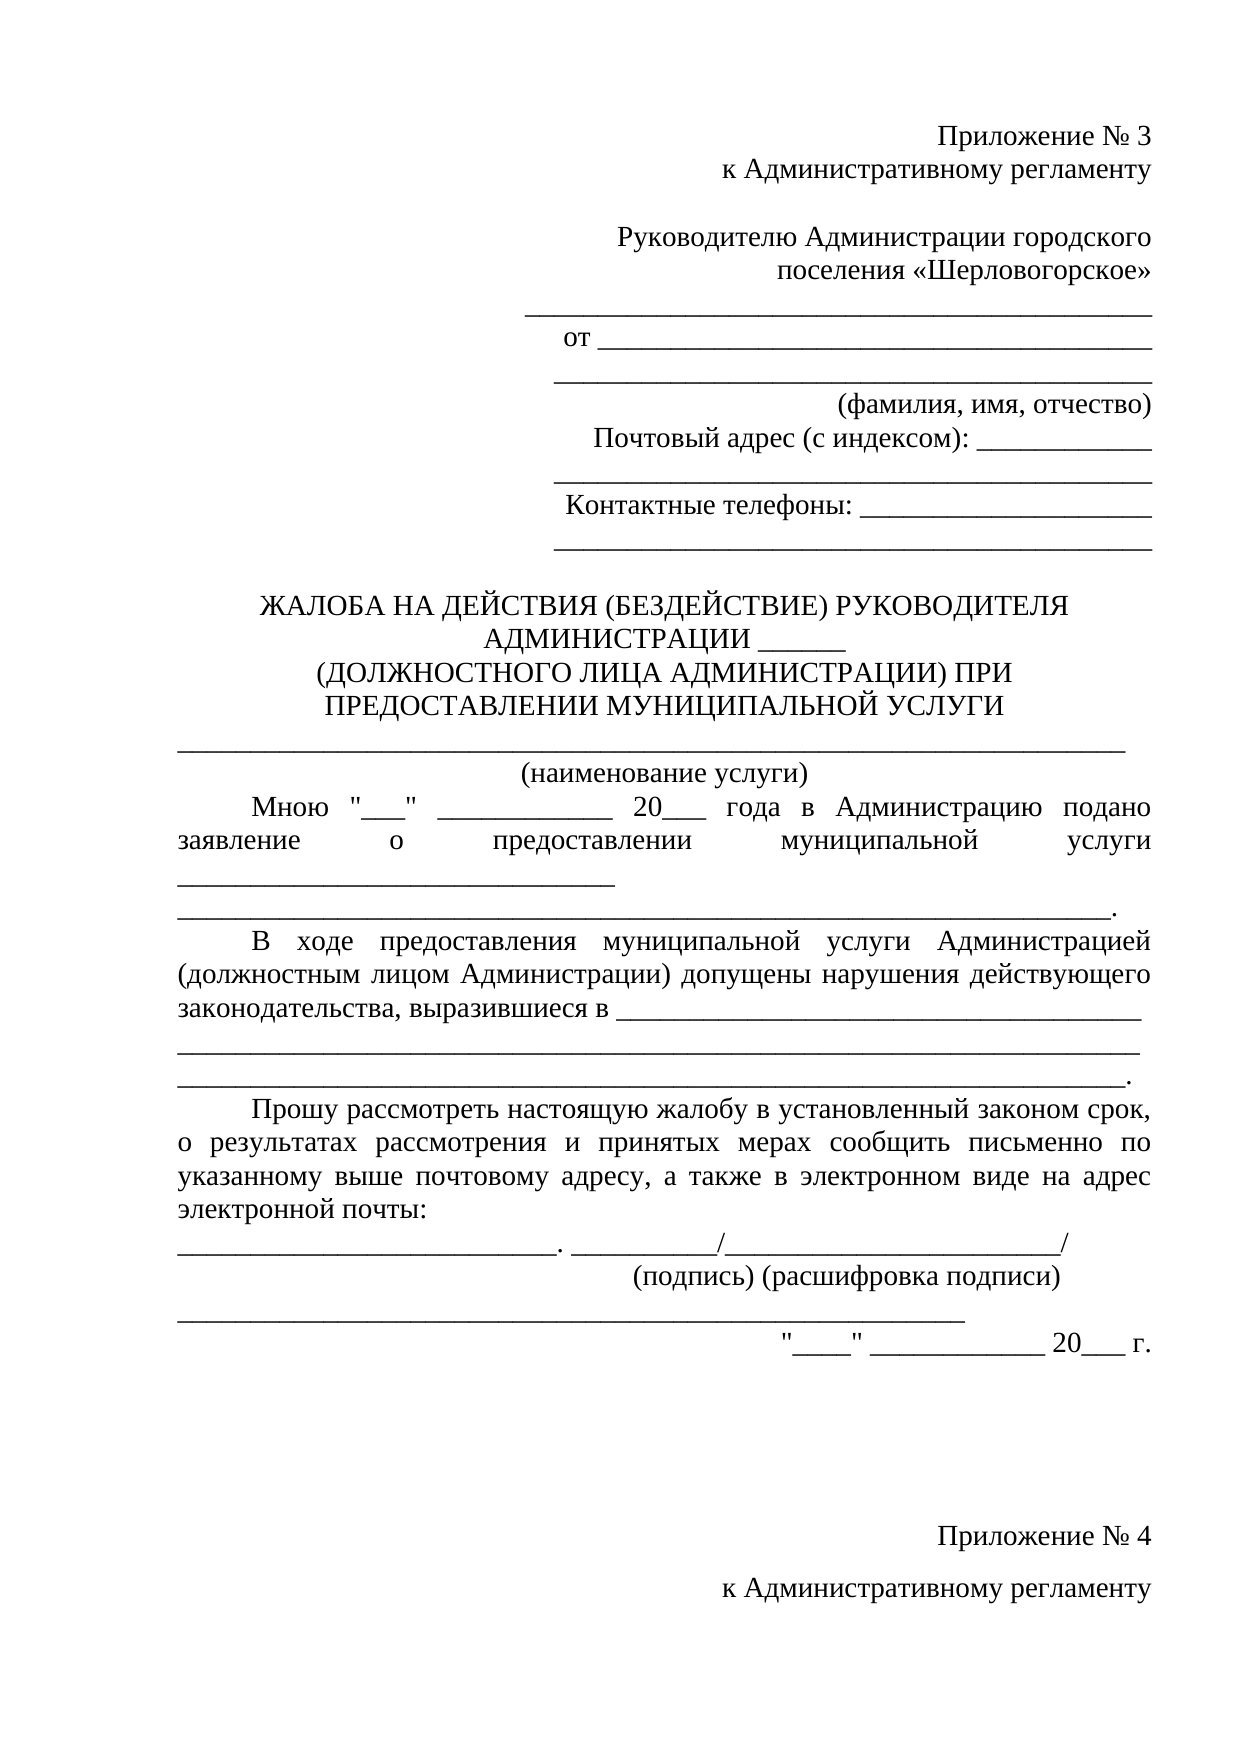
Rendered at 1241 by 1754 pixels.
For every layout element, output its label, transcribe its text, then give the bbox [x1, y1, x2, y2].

text В ходе предоставления муниципальной услуги Администрацией (должностным лицом Администрации) допущены нарушения действующего законодательства, выразившиеся в ____________________________________ [177, 923, 1152, 1024]
text Приложение № 3 [177, 118, 1152, 152]
text (ДОЛЖНОСТНОГО ЛИЦА АДМИНИСТРАЦИИ) ПРИ [177, 655, 1152, 688]
text ПРЕДОСТАВЛЕНИИ МУНИЦИПАЛЬНОЙ УСЛУГИ [177, 688, 1152, 722]
text _________________________________________ [177, 353, 1152, 386]
text "____" ____________ 20___ г. [177, 1326, 1152, 1359]
text ______________________________________________________ [177, 1292, 1152, 1326]
text __________________________________________________________________ [177, 1024, 1152, 1057]
text ________________________________________________________________. [177, 889, 1152, 923]
text ___________________________________________ [177, 286, 1152, 319]
text _________________________________________________________________ [177, 722, 1152, 755]
text Прошу рассмотреть настоящую жалобу в установленный законом срок, о результатах рассмотрения и принятых мерах сообщить письменно по указанному выше почтовому адресу, а также в электронном виде на адрес электронной почты: [177, 1091, 1152, 1225]
text Мною "___" ____________ 20___ года в Администрацию подано заявление о предоставлении муниципальной услуги ______________________________ [177, 789, 1152, 889]
text поселения «Шерловогорское» [177, 252, 1152, 286]
text Контактные телефоны: ____________________ [177, 487, 1152, 521]
text (фамилия, имя, отчество) [177, 386, 1152, 420]
text ЖАЛОБА НА ДЕЙСТВИЯ (БЕЗДЕЙСТВИЕ) РУКОВОДИТЕЛЯ АДМИНИСТРАЦИИ ______ [177, 588, 1152, 655]
text _________________________________________ [177, 521, 1152, 554]
text Почтовый адрес (с индексом): ____________ [177, 420, 1152, 453]
text Приложение № 4 [177, 1518, 1152, 1551]
text _________________________________________________________________. [177, 1057, 1152, 1091]
text от ______________________________________ [177, 319, 1152, 353]
text Руководителю Администрации городского [177, 219, 1152, 252]
text (наименование услуги) [177, 755, 1152, 789]
text к Административному регламенту [177, 1570, 1152, 1604]
text к Административному регламенту [177, 152, 1152, 185]
text __________________________. __________/_______________________/ [177, 1225, 1152, 1258]
text (подпись) (расшифровка подписи) [177, 1258, 1152, 1292]
text _________________________________________ [177, 453, 1152, 487]
